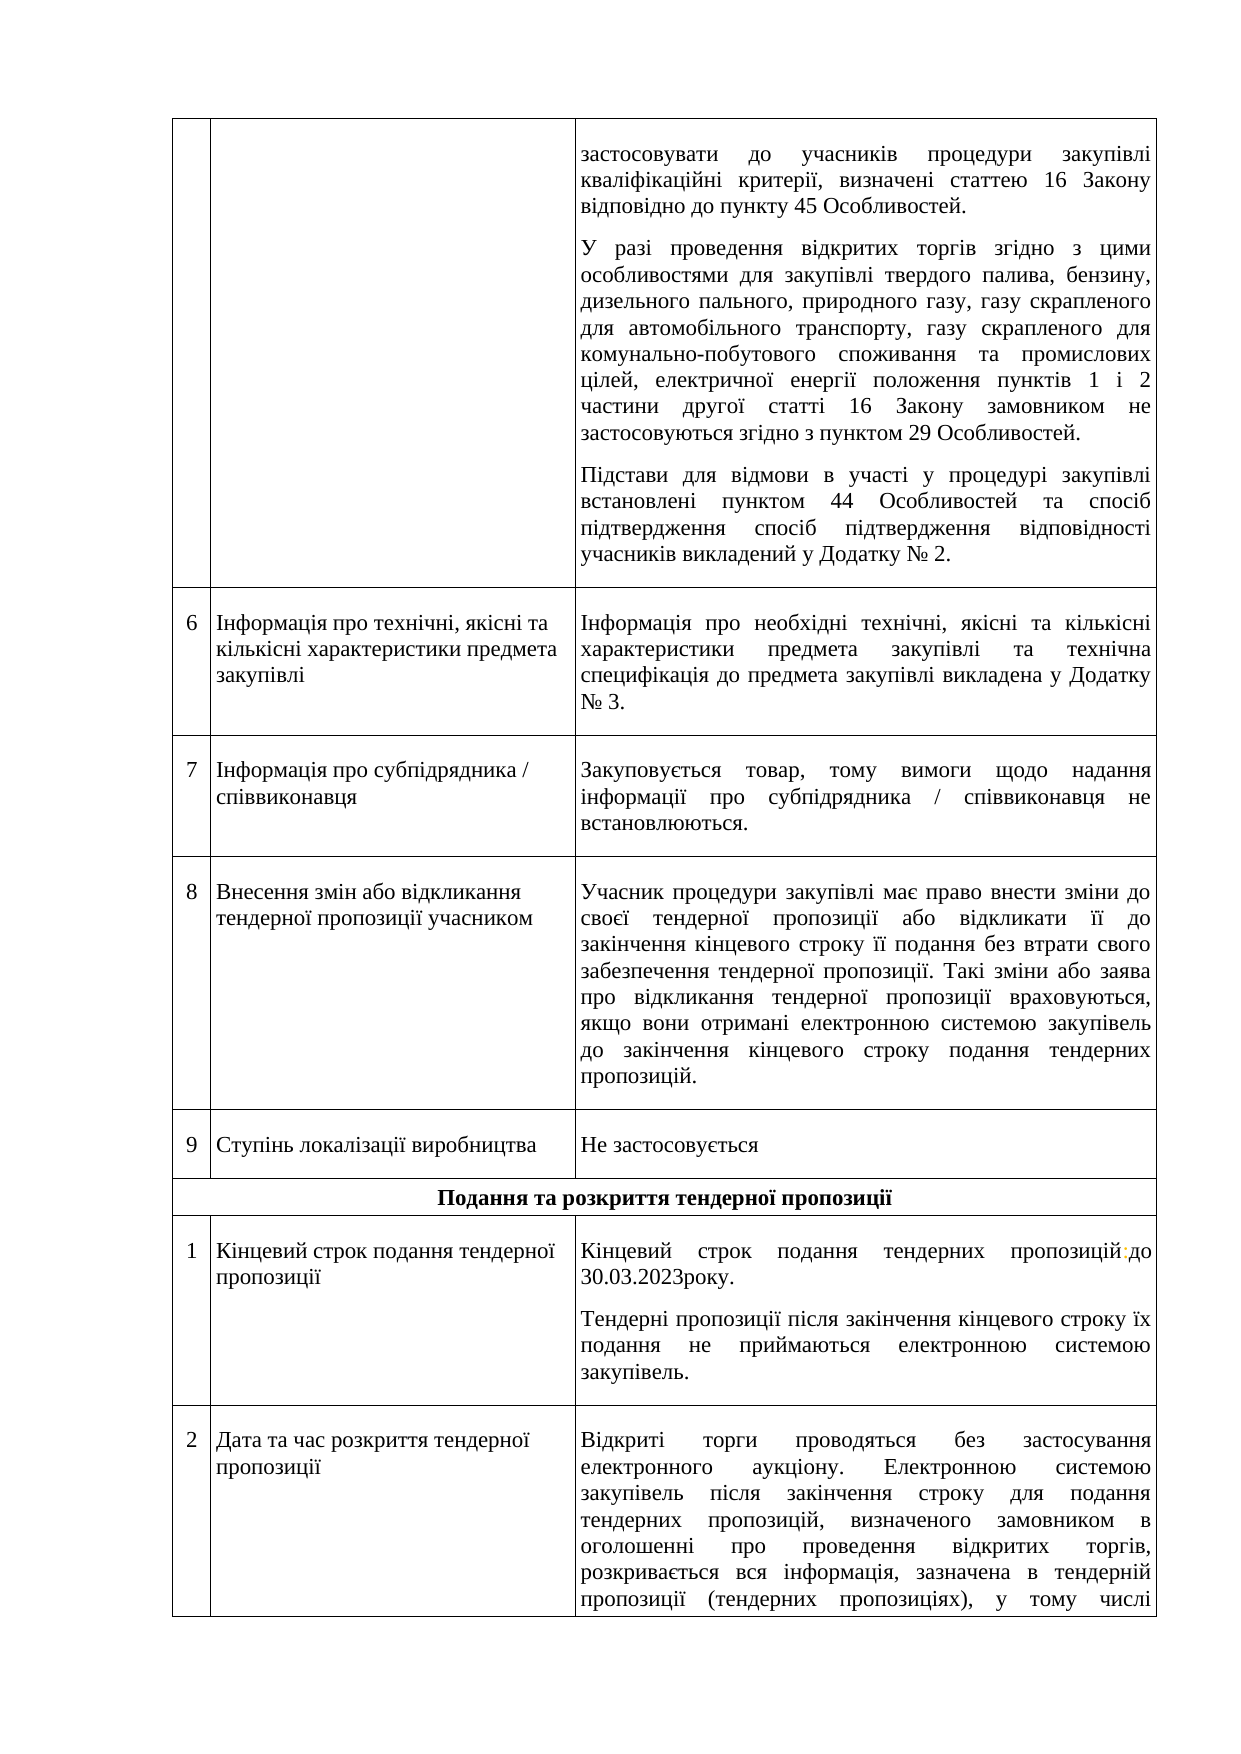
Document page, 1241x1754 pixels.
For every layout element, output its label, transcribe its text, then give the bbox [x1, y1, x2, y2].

table_cell Інформація про необхідні технічні, якісні та кількісні характеристики предмета закупівлі та технічна специфікація до предмета закупівлі викладена у Додатку № 3. [576, 588, 1156, 735]
table_cell Ступінь локалізації виробництва [211, 1110, 575, 1178]
table_cell Інформація про субпідрядника / співвиконавця [211, 736, 575, 856]
table_cell Подання та розкриття тендерної пропозиції [173, 1179, 1156, 1215]
table_cell 5 [173, 119, 210, 587]
table_cell Учасник процедури закупівлі має право внести зміни до своєї тендерної пропозиції або відкликати її до закінчення кінцевого строку її подання без втрати свого забезпечення тендерної пропозиції. Такі зміни або заява про відкликання тендерної пропозиції враховуються, якщо вони отримані електронною системою закупівель до закінчення кінцевого строку подання тендерних пропозицій. [576, 857, 1156, 1109]
table_cell 2 [173, 1406, 210, 1616]
table_cell 9 [173, 1110, 210, 1178]
table_cell Інформація про технічні, якісні та кількісні характеристики предмета закупівлі [211, 588, 575, 735]
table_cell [576, 1406, 1156, 1616]
table_cell 7 [173, 736, 210, 856]
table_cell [576, 119, 1156, 587]
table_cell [211, 1406, 575, 1616]
table_cell Внесення змін або відкликання тендерної пропозиції учасником [211, 857, 575, 1109]
table_cell Не застосовується [576, 1110, 1156, 1178]
table_cell 1 [173, 1216, 210, 1405]
table_cell 6 [173, 588, 210, 735]
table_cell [211, 119, 575, 587]
table_cell 8 [173, 857, 210, 1109]
table_cell Кінцевий строк подання тендерних пропозицій:до 30.03.2023року. Тендерні пропозиції після закінчення кінцевого строку їх подання не приймаються електронною системою закупівель. [576, 1216, 1156, 1405]
table_cell Закуповується товар, тому вимоги щодо надання інформації про субпідрядника / співвиконавця не встановлюються. [576, 736, 1156, 856]
table_cell Кінцевий строк подання тендерної пропозиції [211, 1216, 575, 1405]
